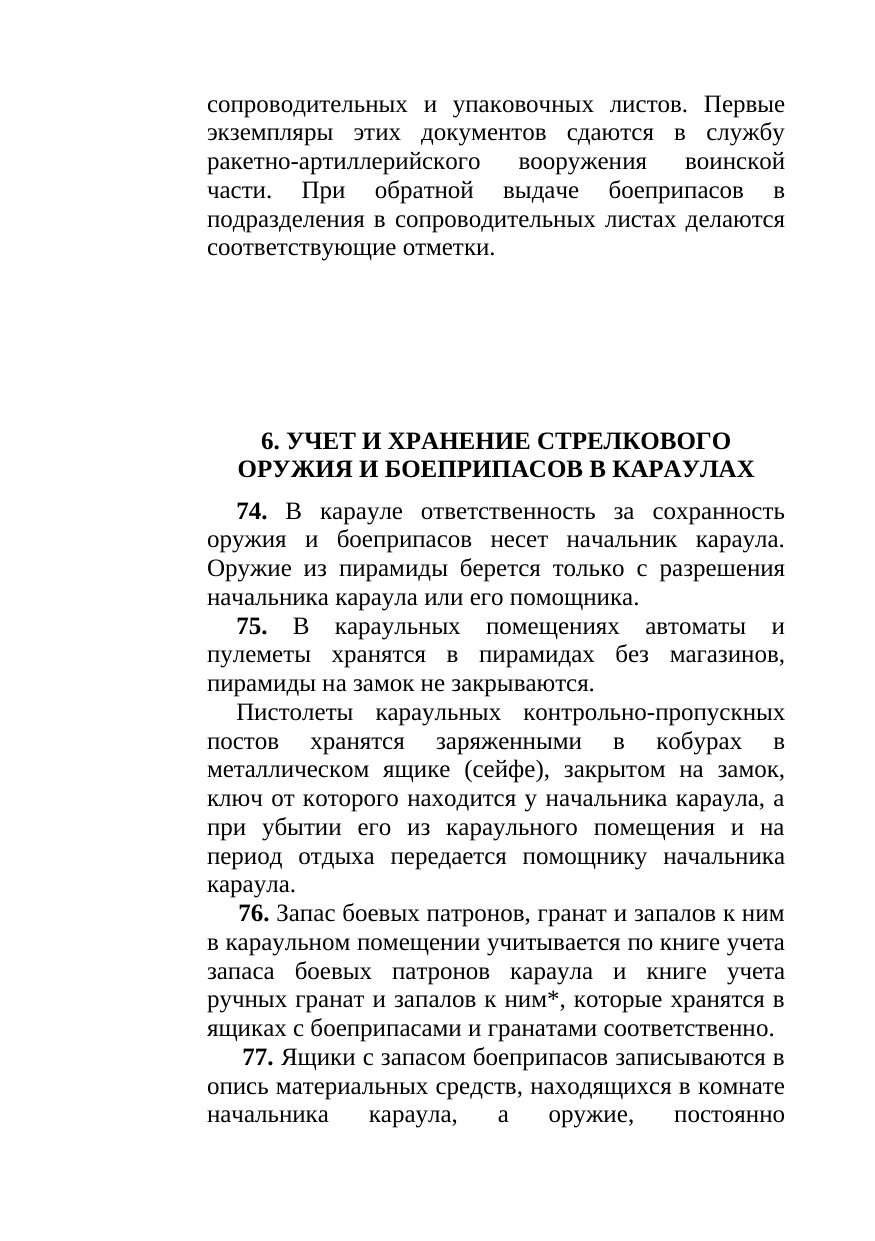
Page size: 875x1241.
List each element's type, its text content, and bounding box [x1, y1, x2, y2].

text 75. В караульных помещениях автоматы и пулеметы хранятся в пирамидах без магазинов, пирамиды на замок не закрываются. [207, 611, 785, 697]
text 74. В карауле ответственность за сохранность оружия и боеприпасов несет начальник караула. Оружие из пирамиды берется только с разрешения начальника караула или его помощника. [207, 496, 785, 611]
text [207, 89, 785, 261]
text Пистолеты караульных контрольно-пропускных постов хранятся заряженными в кобурах в металлическом ящике (сейфе), закрытом на замок, ключ от которого находится у начальника караула, а при убытии его из караульного помещения и на период отдыха передается помощнику начальника караула. [207, 697, 785, 898]
text 6. УЧЕТ И ХРАНЕНИЕ СТРЕЛКОВОГО ОРУЖИЯ И БОЕПРИПАСОВ В КАРАУЛАХ [207, 426, 785, 483]
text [207, 1042, 785, 1128]
text 76. Запас боевых патронов, гранат и запалов к ним в караульном помещении учитывается по книге учета запаса боевых патронов караула и книге учета ручных гранат и запалов к ним*, которые хранятся в ящиках с боеприпасами и гранатами соответственно. [207, 898, 785, 1042]
